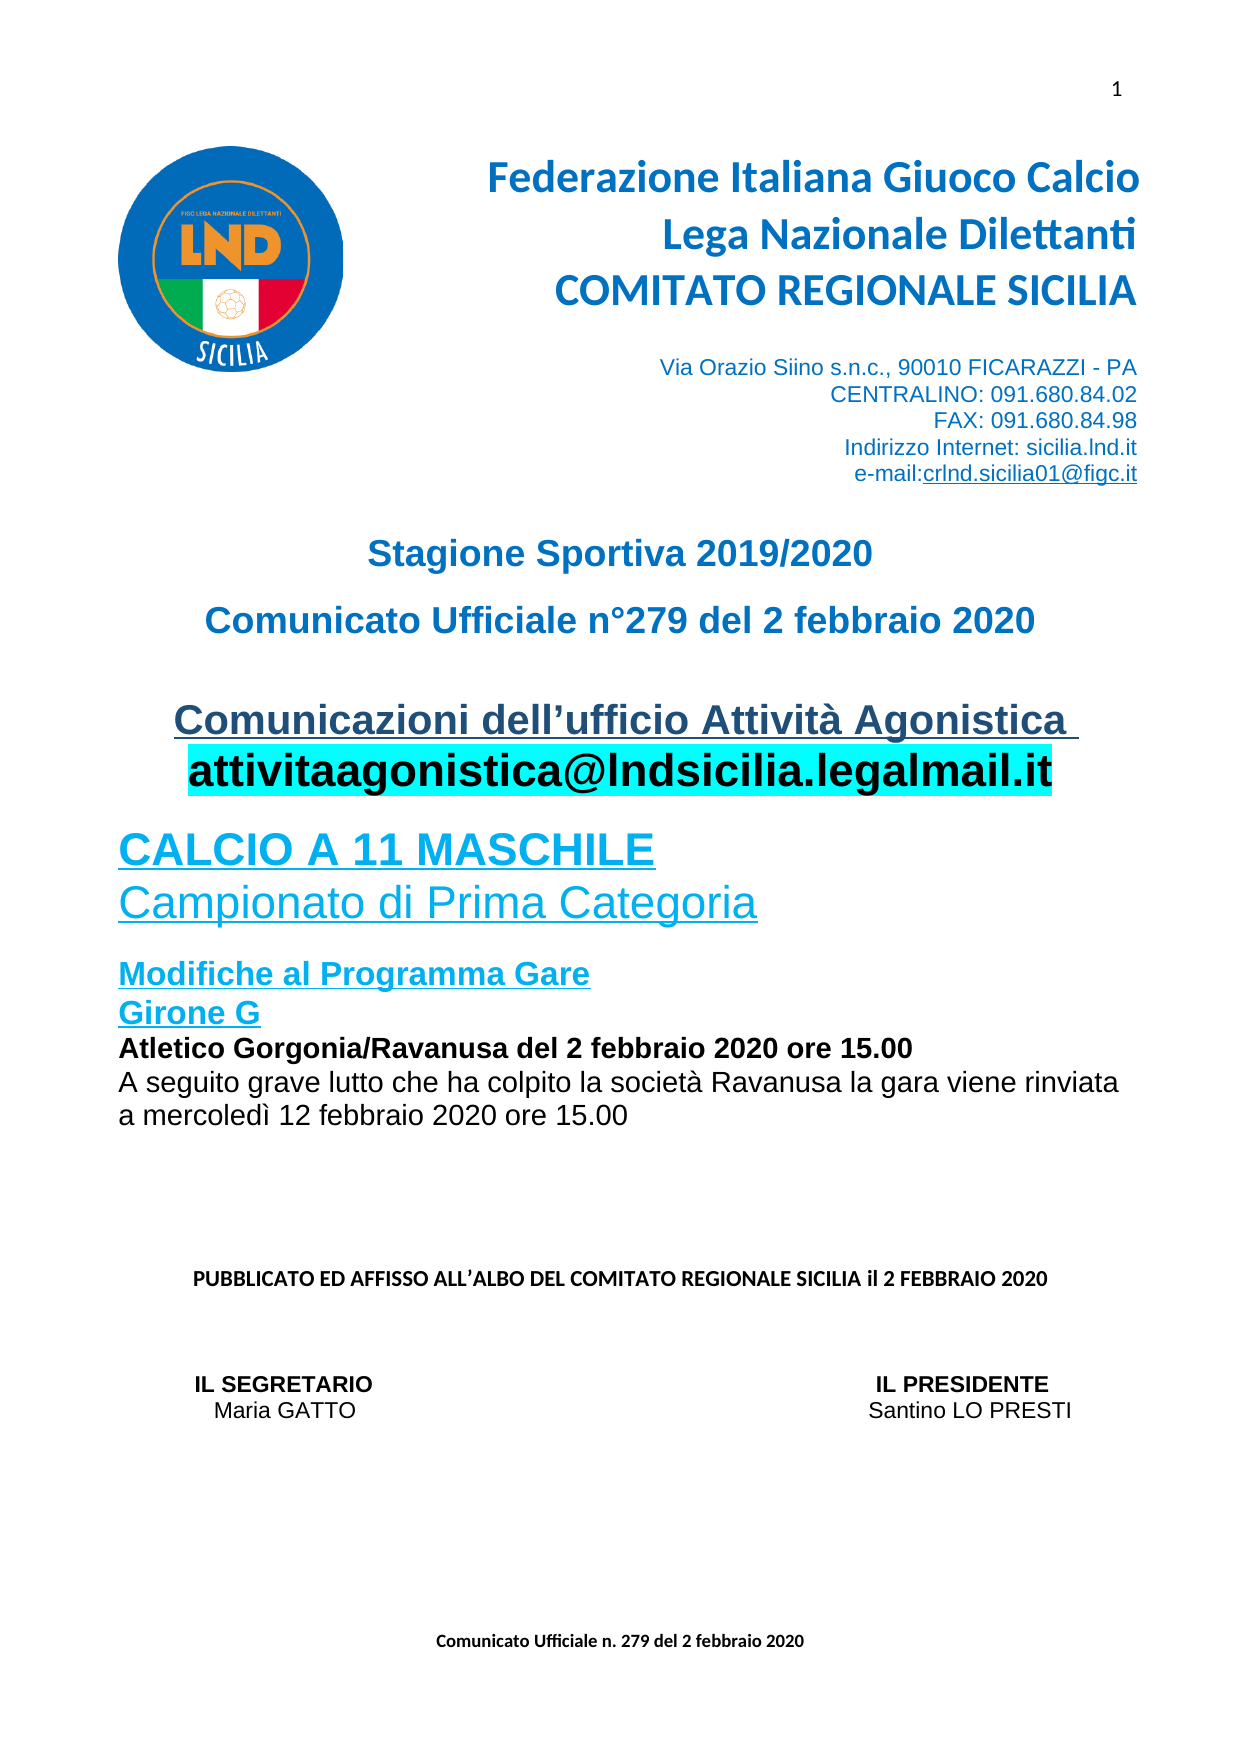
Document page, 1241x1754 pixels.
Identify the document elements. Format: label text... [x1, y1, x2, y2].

text Modifiche al Programma Gare [118, 954, 1122, 993]
text Stagione Sportiva 2019/2020 [118, 531, 1122, 574]
text CALCIO A 11 MASCHILE [118, 822, 1122, 875]
text Comunicato Ufficiale n°279 del 2 febbraio 2020 [118, 598, 1122, 641]
text Atletico Gorgonia/Ravanusa del 2 febbraio 2020 ore 15.00 [118, 1031, 1122, 1065]
text Girone G [118, 993, 1122, 1031]
text Federazione Italiana Giuoco Calcio [413, 148, 1167, 204]
text COMITATO REGIONALE SICILIA [344, 261, 1137, 317]
text Comunicazioni dell’ufficio Attività Agonistica [118, 696, 1122, 743]
text A seguito grave lutto che ha colpito la società Ravanusa la gara viene rinviata a mercoledì 12 febbraio 2020 ore 15.00 [118, 1065, 1122, 1132]
text Maria GATTO Santino LO PRESTI [118, 1397, 1122, 1424]
text IL SEGRETARIO IL PRESIDENTE [118, 1371, 1122, 1397]
text Campionato di Prima Categoria [118, 875, 1122, 928]
text Via Orazio Siino s.n.c., 90010 FICARAZZI - PA [568, 354, 1137, 381]
text e-mail:crlnd.sicilia01@figc.it [568, 460, 1137, 486]
text PUBBLICATO ED AFFISSO ALL’ALBO DEL COMITATO REGIONALE SICILIA il 2 FEBBRAIO 2020 [118, 1264, 1122, 1292]
text attivitaagonistica@lndsicilia.legalmail.it [118, 743, 1122, 796]
text Indirizzo Internet: sicilia.lnd.it [568, 433, 1137, 460]
text CENTRALINO: 091.680.84.02 [643, 381, 1137, 407]
picture [118, 146, 344, 372]
text Lega Nazionale Dilettanti [344, 205, 1137, 261]
text FAX: 091.680.84.98 [643, 407, 1137, 433]
